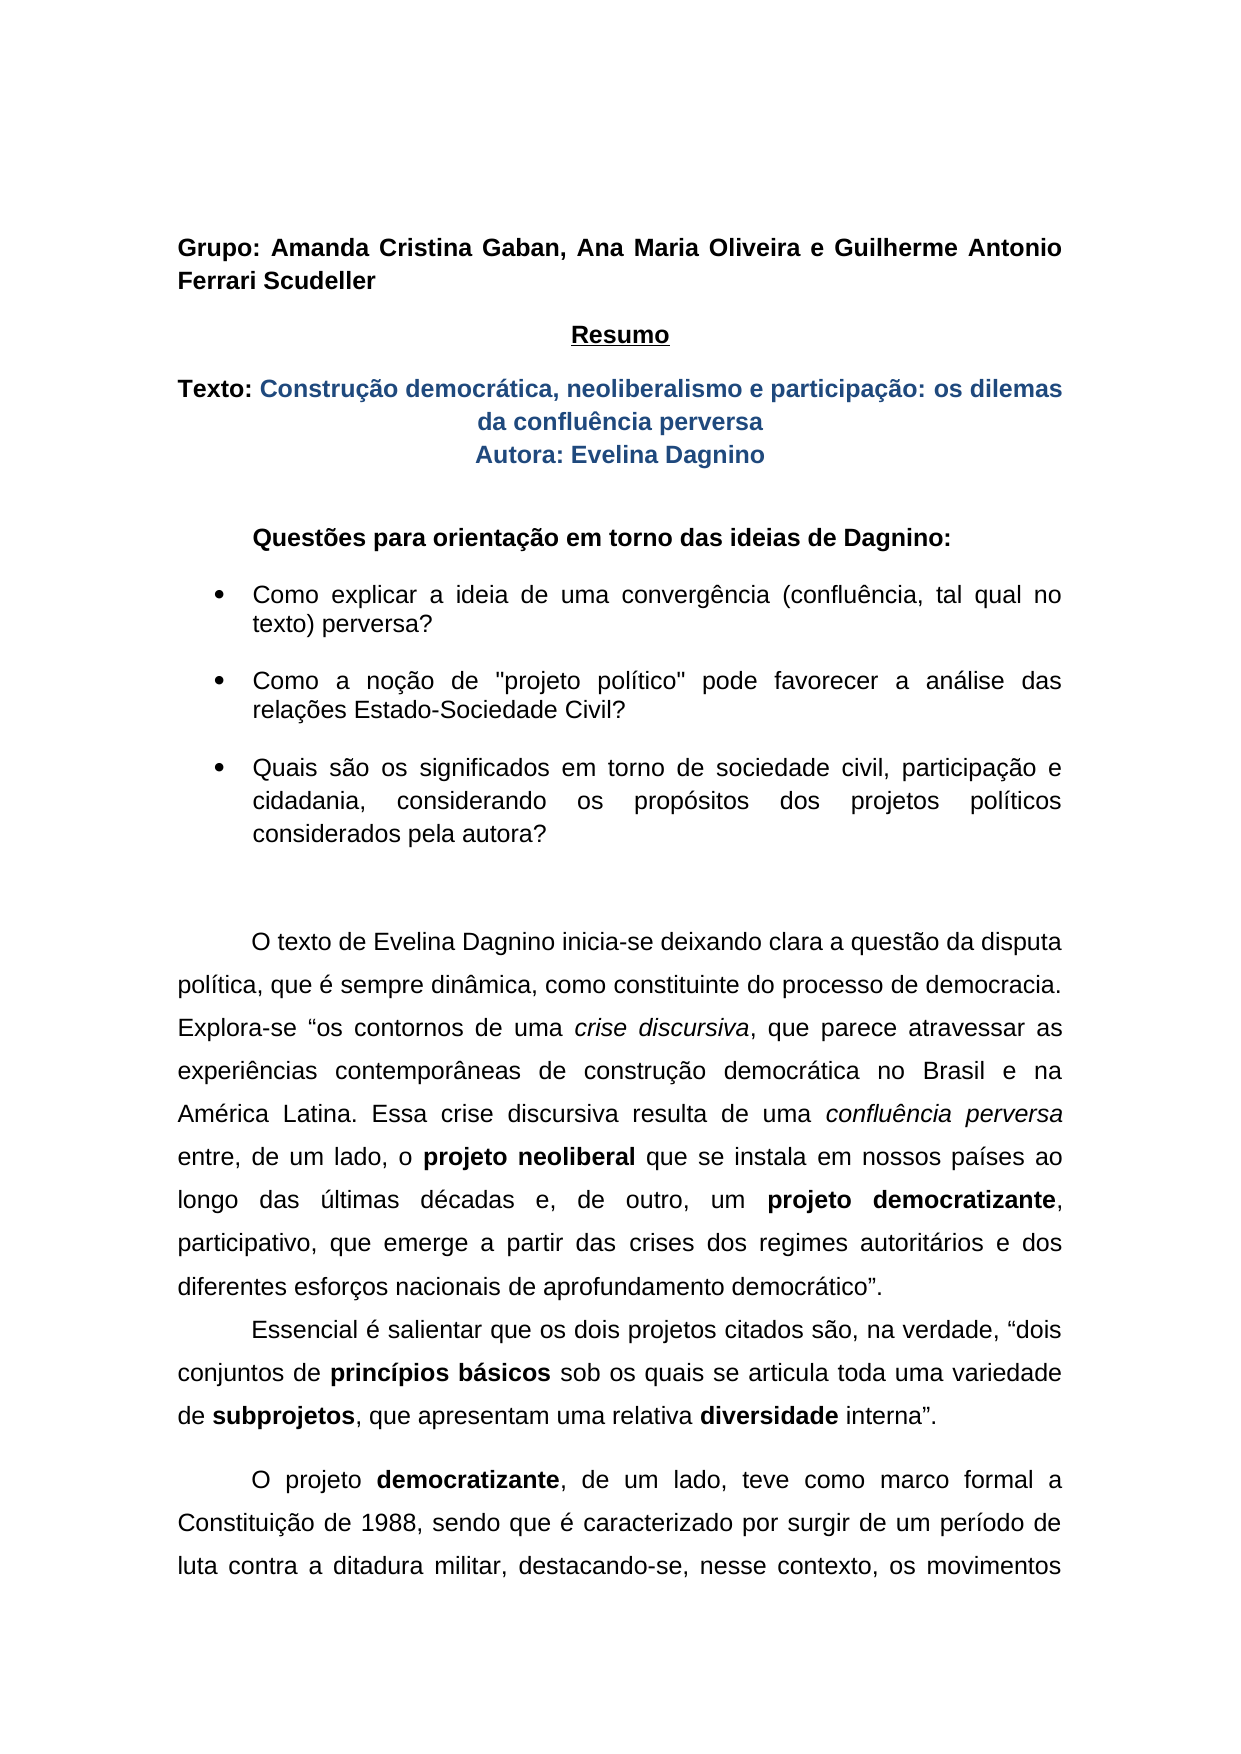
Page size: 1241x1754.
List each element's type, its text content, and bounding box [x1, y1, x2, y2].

list Como a noção de "projeto político" pode favorecer a análise das relações Estado-Sociedade Civil? [215, 666, 1063, 724]
list Quais são os significados em torno de sociedade civil, participação e cidadania, considerando os propósitos dos projetos políticos considerados pela autora? [215, 753, 1063, 848]
text Essencial é salientar que os dois projetos citados são, na verdade, “dois conjuntos de princípios básicos sob os quais se articula toda uma variedade de subprojetos, que apresentam uma relativa diversidade interna”. [177, 1315, 1063, 1430]
text Grupo: Amanda Cristina Gaban, Ana Maria Oliveira e Guilherme Antonio Ferrari Scudeller [177, 233, 1063, 295]
list Como explicar a ideia de uma convergência (confluência, tal qual no texto) perversa? [215, 580, 1063, 638]
text O texto de Evelina Dagnino inicia-se deixando clara a questão da disputa política, que é sempre dinâmica, como constituinte do processo de democracia. Explora-se “os contornos de uma crise discursiva, que parece atravessar as experiências contemporâneas de construção democrática no Brasil e na América Latina. Essa crise discursiva resulta de uma confluência perversa entre, de um lado, o projeto neoliberal que se instala em nossos países ao longo das últimas décadas e, de outro, um projeto democratizante, participativo, que emerge a partir das crises dos regimes autoritários e dos diferentes esforços nacionais de aprofundamento democrático”. [177, 927, 1063, 1300]
text Texto: Construção democrática, neoliberalismo e participação: os dilemas da confluência perversa Autora: Evelina Dagnino [177, 374, 1063, 469]
text Resumo [177, 320, 1063, 349]
list Questões para orientação em torno das ideias de Dagnino: [252, 522, 1063, 551]
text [177, 1465, 1063, 1580]
